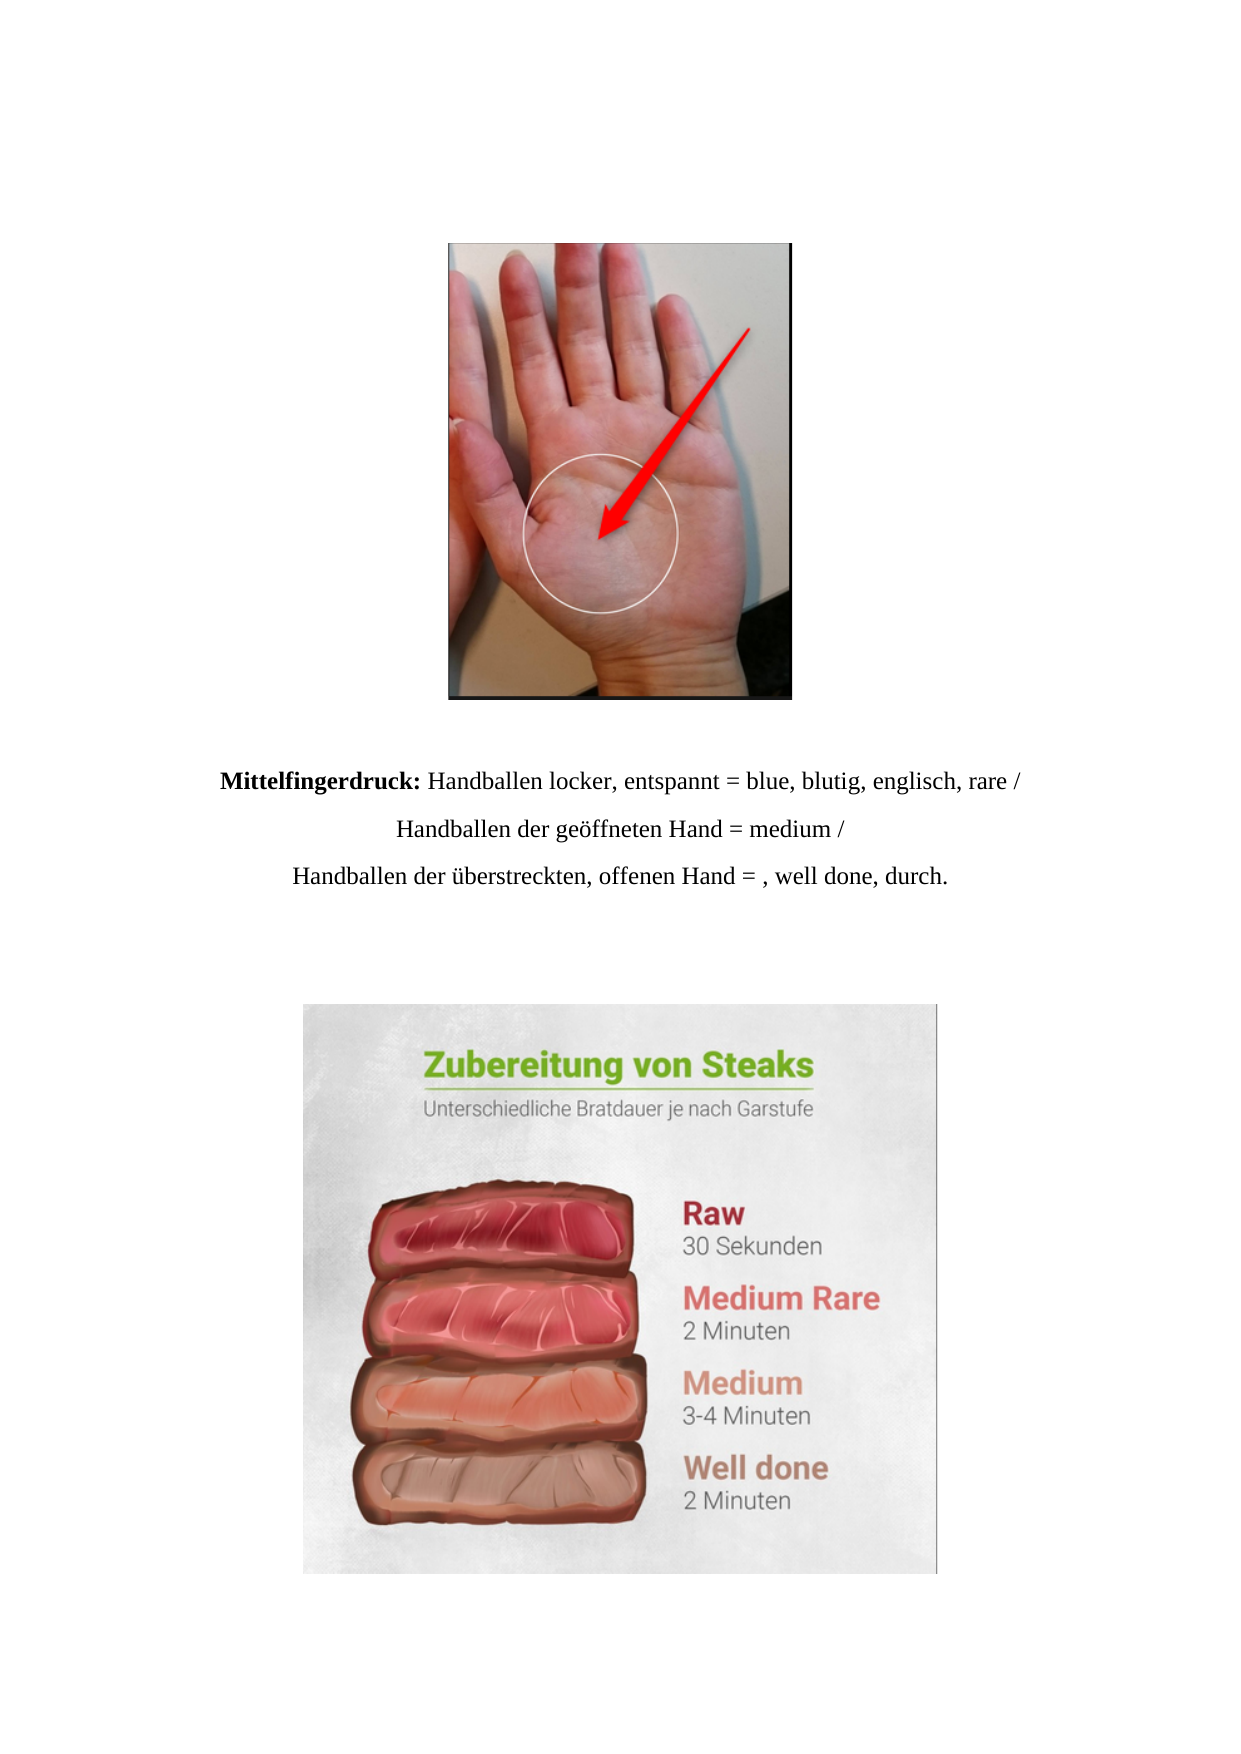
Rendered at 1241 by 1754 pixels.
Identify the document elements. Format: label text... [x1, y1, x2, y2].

text Handballen der geöffneten Hand = medium / [148, 814, 1093, 842]
text Mittelfingerdruck: Handballen locker, entspannt = blue, blutig, englisch, rare / [148, 766, 1093, 795]
picture [303, 1004, 938, 1574]
picture [448, 243, 793, 700]
text Handballen der überstreckten, offenen Hand = , well done, durch. [148, 861, 1093, 890]
